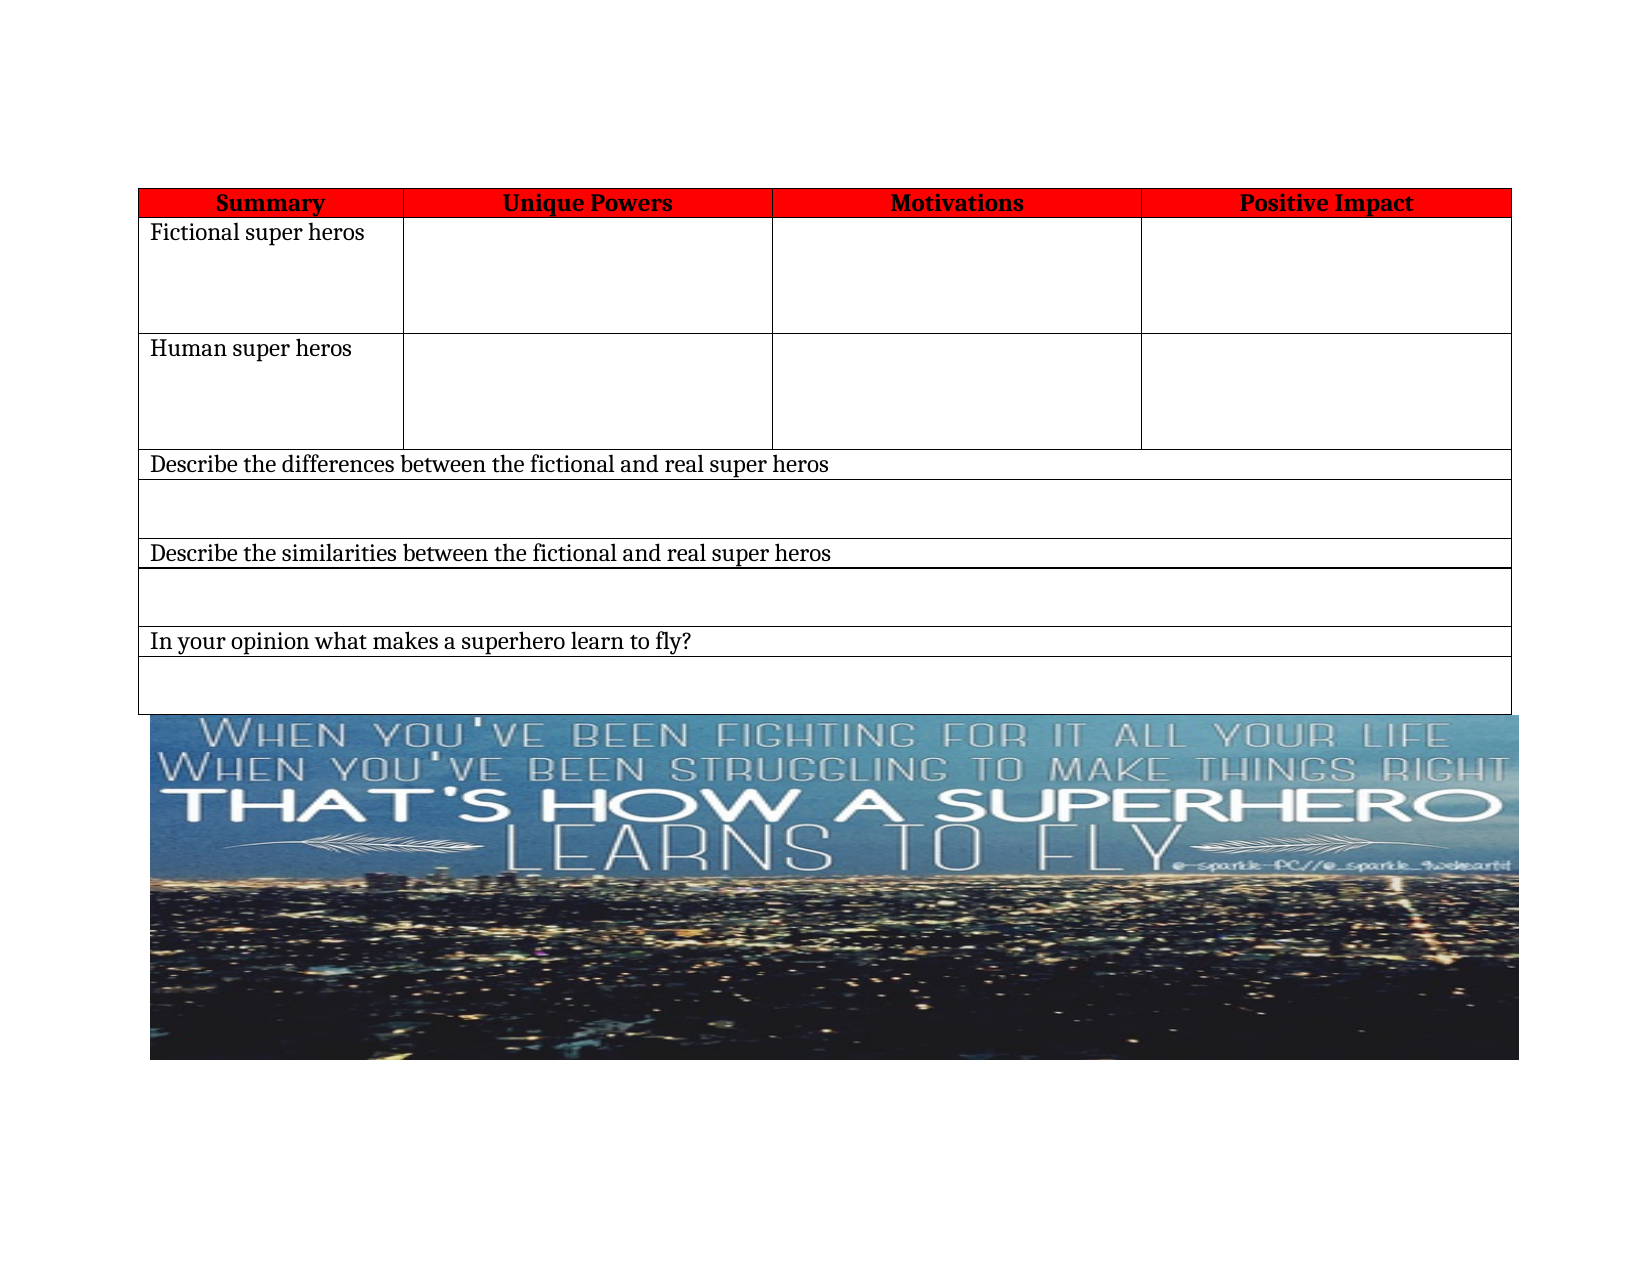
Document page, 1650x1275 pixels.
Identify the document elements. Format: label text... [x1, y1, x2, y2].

table_cell Human super heros [139, 334, 403, 449]
table_cell Describe the differences between the fictional and real super heros [139, 450, 1511, 479]
table_cell Motivations [773, 189, 1141, 217]
table_cell [773, 334, 1141, 449]
table_cell In your opinion what makes a superhero learn to fly? [139, 627, 1511, 656]
table_cell [1142, 334, 1511, 449]
table_cell [404, 334, 772, 449]
table_cell Positive Impact [1142, 189, 1511, 217]
table_cell [139, 657, 1511, 714]
table_cell [139, 569, 1511, 626]
table_cell [139, 480, 1511, 538]
table_cell Unique Powers [404, 189, 772, 217]
table_cell Describe the similarities between the fictional and real super heros [139, 539, 1511, 567]
table_cell [1142, 218, 1511, 333]
table_cell Summary [139, 189, 403, 217]
table_cell Fictional super heros [139, 218, 403, 333]
table_cell [773, 218, 1141, 333]
picture [150, 715, 1519, 1060]
table_cell [404, 218, 772, 333]
